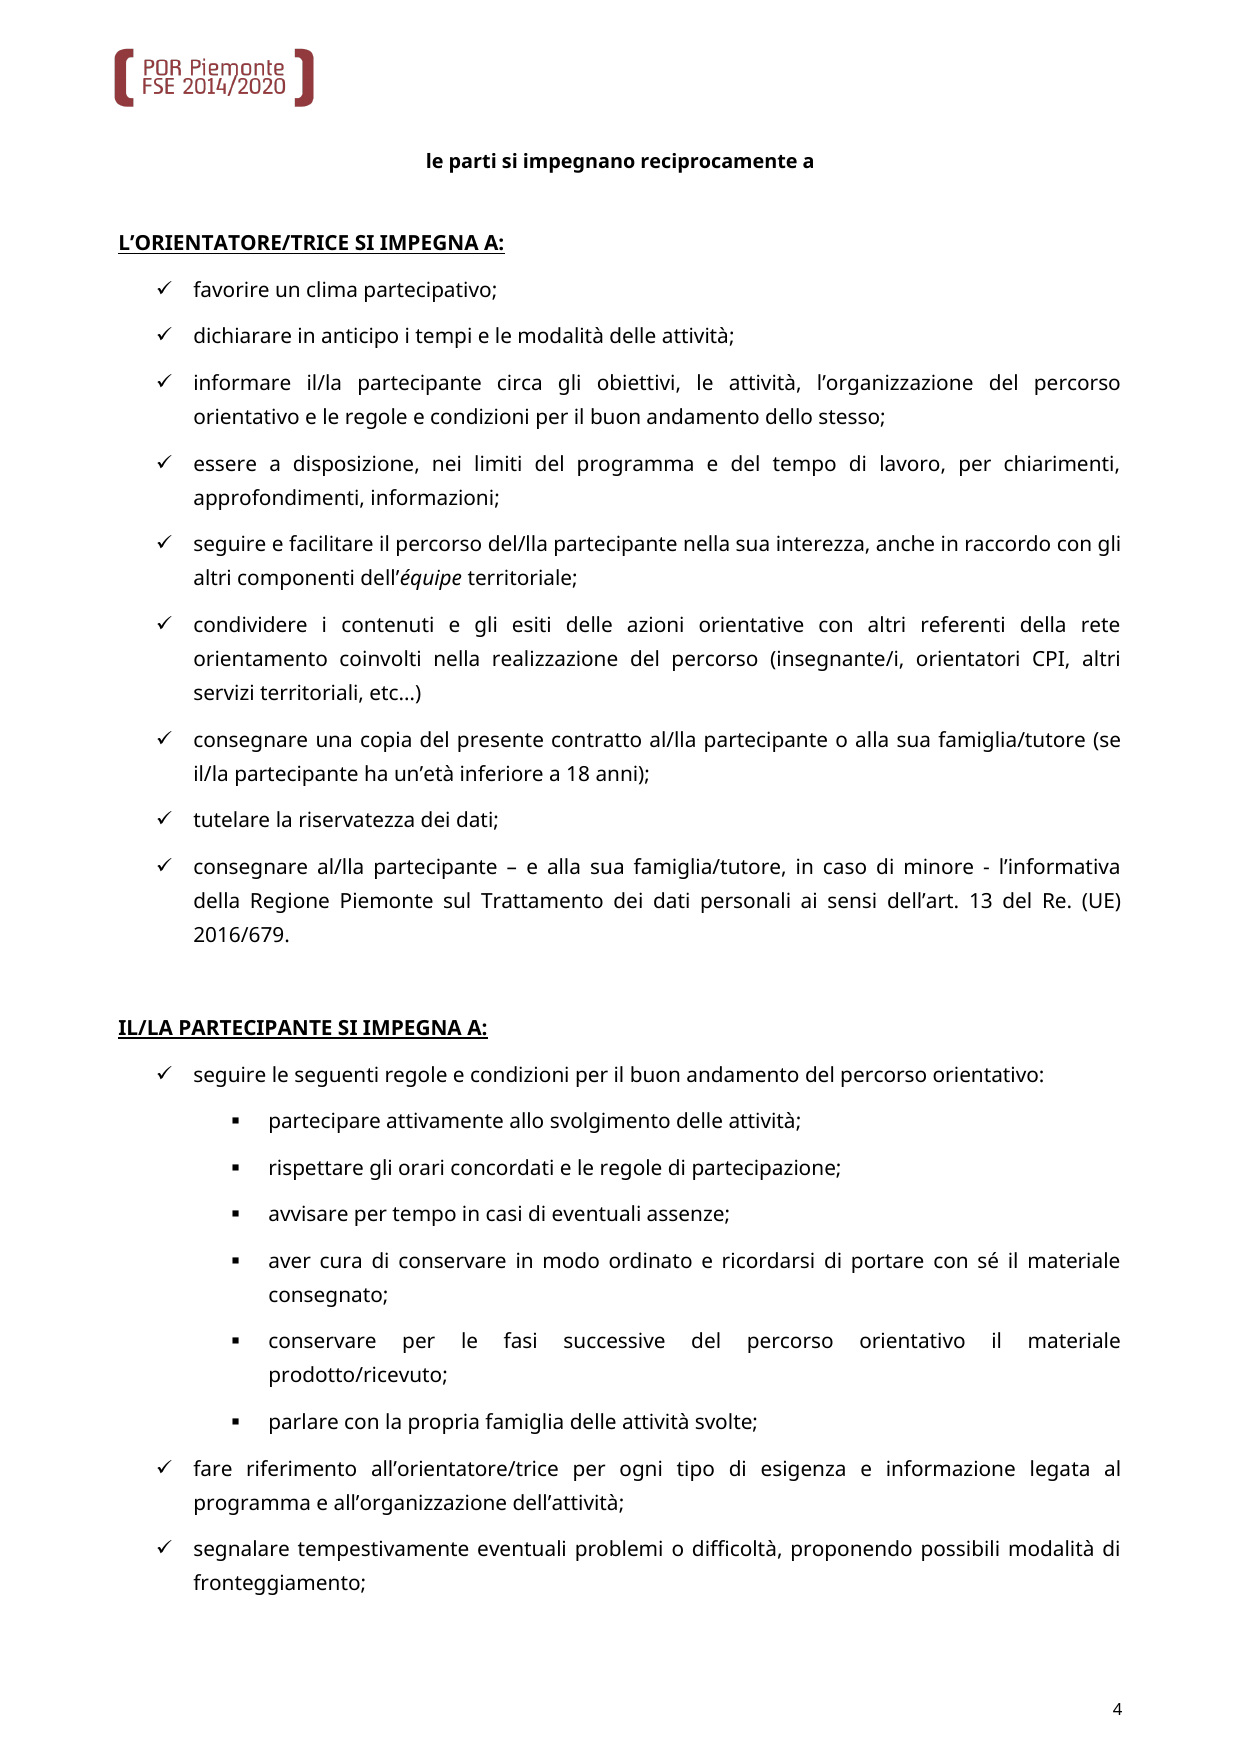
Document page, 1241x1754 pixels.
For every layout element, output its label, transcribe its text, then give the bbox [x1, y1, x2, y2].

list condividere i contenuti e gli esiti delle azioni orientative con altri referenti della rete orientamento coinvolti nella realizzazione del percorso (insegnante/i, orientatori CPI, altri servizi territoriali, etc…) [156, 610, 1122, 707]
list fare riferimento all’orientatore/trice per ogni tipo di esigenza e informazione legata al programma e all’organizzazione dell’attività; [156, 1454, 1122, 1516]
text L’ORIENTATORE/TRICE SI IMPEGNA A: [118, 228, 1122, 257]
list dichiarare in anticipo i tempi e le modalità delle attività; [156, 322, 1122, 350]
list consegnare una copia del presente contratto al/lla partecipante o alla sua famiglia/tutore (se il/la partecipante ha un’età inferiore a 18 anni); [156, 725, 1122, 787]
list seguire le seguenti regole e condizioni per il buon andamento del percorso orientativo: [156, 1060, 1122, 1088]
list segnalare tempestivamente eventuali problemi o difficoltà, proponendo possibili modalità di fronteggiamento; [156, 1534, 1122, 1597]
list consegnare al/lla partecipante – e alla sua famiglia/tutore, in caso di minore - l’informativa della Regione Piemonte sul Trattamento dei dati personali ai sensi dell’art. 13 del Re. (UE) 2016/679. [156, 852, 1122, 948]
list essere a disposizione, nei limiti del programma e del tempo di lavoro, per chiarimenti, approfondimenti, informazioni; [156, 449, 1122, 511]
text IL/LA PARTECIPANTE SI IMPEGNA A: [118, 1013, 1122, 1042]
list seguire e facilitare il percorso del/lla partecipante nella sua interezza, anche in raccordo con gli altri componenti dell’équipe territoriale; [156, 529, 1122, 592]
list parlare con la propria famiglia delle attività svolte; [231, 1407, 1122, 1436]
list conservare per le fasi successive del percorso orientativo il materiale prodotto/ricevuto; [231, 1327, 1122, 1389]
list tutelare la riservatezza dei dati; [156, 805, 1122, 834]
list informare il/la partecipante circa gli obiettivi, le attività, l’organizzazione del percorso orientativo e le regole e condizioni per il buon andamento dello stesso; [156, 368, 1122, 431]
list rispettare gli orari concordati e le regole di partecipazione; [231, 1153, 1122, 1181]
text le parti si impegnano reciprocamente a [118, 148, 1122, 174]
list aver cura di conservare in modo ordinato e ricordarsi di portare con sé il materiale consegnato; [231, 1246, 1122, 1308]
list favorire un clima partecipativo; [156, 275, 1122, 303]
list avvisare per tempo in casi di eventuali assenze; [231, 1199, 1122, 1228]
list partecipare attivamente allo svolgimento delle attività; [231, 1106, 1122, 1135]
